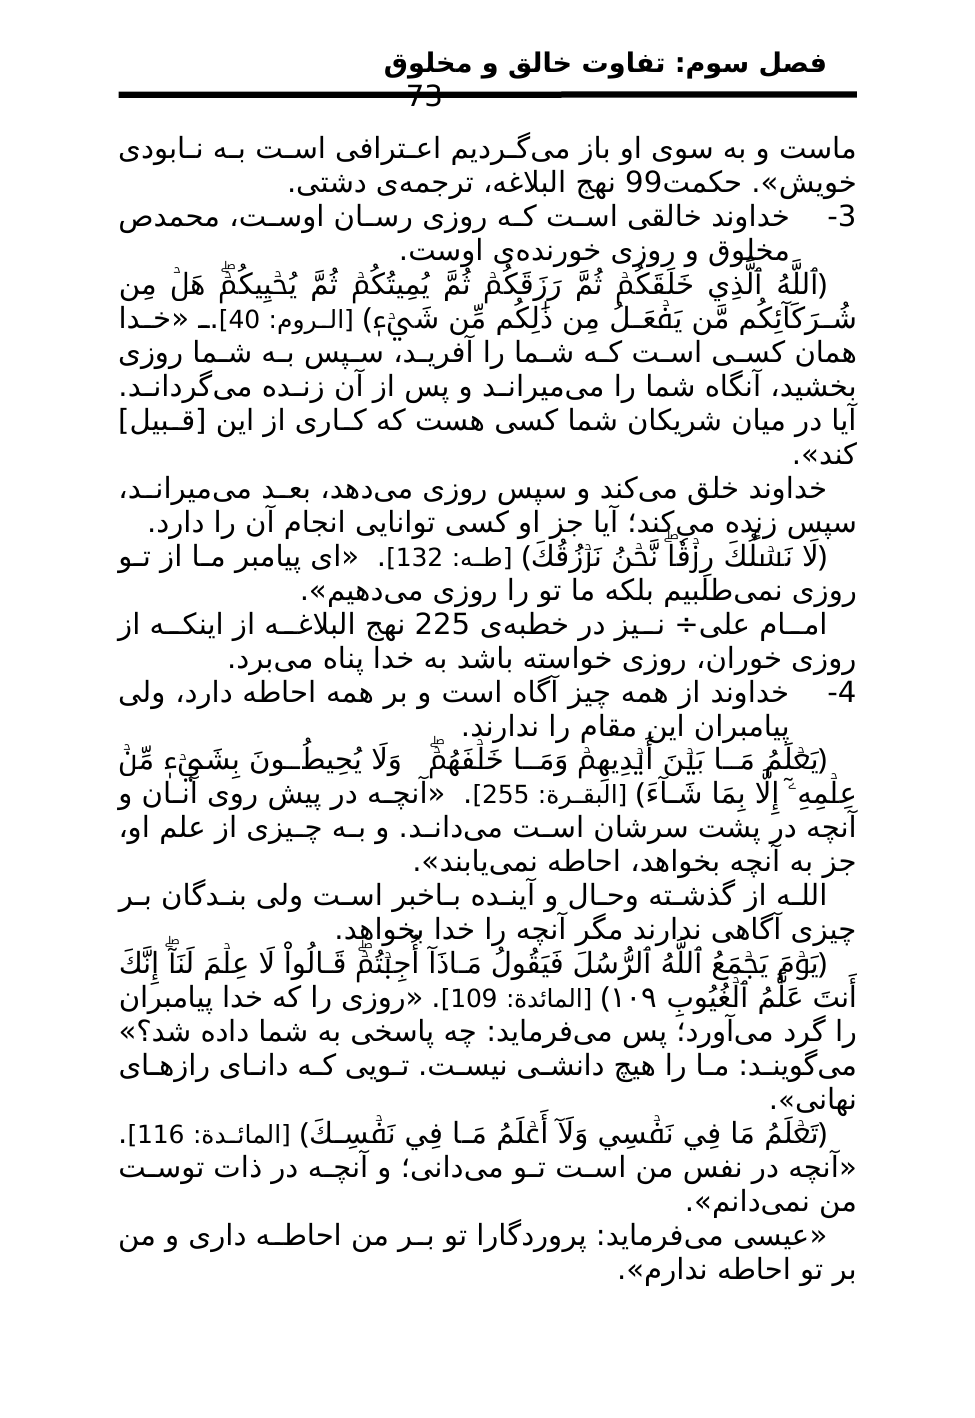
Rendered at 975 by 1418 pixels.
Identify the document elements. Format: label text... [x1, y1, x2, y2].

text الله از گذشته وحال و آینده باخبر است ولی بندگان بر چیزی آگاهی ندارند مگر آنچه را خدا بخواهد. [118, 879, 857, 947]
text ﴿ٱللَّهُ ٱلَّذِي خَلَقَكُمۡ ثُمَّ رَزَقَكُمۡ ثُمَّ يُمِيتُكُمۡ ثُمَّ يُحۡيِيكُمۡۖ هَلۡ مِن شُرَكَآئِكُم مَّن يَفۡعَلُ مِن ذَٰلِكُم مِّن شَيۡءٖ﴾ [الروم: 40]. «خدا همان کسى است که شما را آفرید، سپس به شما روزى بخشید، آنگاه شما را مى‌میراند و پس از آن زنده مى‌گرداند. آیا در میان شریکان شما کسى هست که کارى از این [قبیل‌] کند». [118, 267, 857, 471]
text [118, 132, 857, 199]
text ﴿تَعۡلَمُ مَا فِي نَفۡسِي وَلَآ أَعۡلَمُ مَا فِي نَفۡسِكَ﴾ [المائدة: 116]. «آنچه در نفس من است تو مى‌دانى؛ و آنچه در ذات توست من نمى‌دانم». [118, 1116, 857, 1218]
list خداوند خالقی است که روزی رسان اوست، محمدص مخلوق و روزی خورنده‌ی اوست. [118, 199, 827, 267]
text امام علی÷ نیز در خطبه‌ی 225 نهج البلاغه از اینکه از روزی خوران، روزی خواسته باشد به خدا پناه می‌برد. [118, 607, 857, 675]
text ﴿يَعۡلَمُ مَا بَيۡنَ أَيۡدِيهِمۡ وَمَا خَلۡفَهُمۡۖ وَلَا يُحِيطُونَ بِشَيۡءٖ مِّنۡ عِلۡمِهِۦٓ إِلَّا بِمَا شَآءَ﴾ [البقرة: 255]. «آنچه در پیش روى آنان و آنچه در پشت سرشان است مى‌داند. و به چیزى از علم او، جز به آنچه بخواهد، احاطه نمى‌یابند». [118, 743, 857, 879]
text ﴿لَا نَسۡ‍َٔلُكَ رِزۡقٗاۖ نَّحۡنُ نَرۡزُقُكَ﴾ [طه: 132]. «ای پیامبر ما از تو روزی نمی‌طلبیم بلکه ما تو را روزی می‌دهیم». [118, 539, 857, 607]
text «عیسی می‌فرماید: پروردگارا تو بر من احاطه داری و من بر تو احاطه ندارم». [118, 1218, 857, 1286]
text خداوند خلق می‌کند و سپس روزی می‌دهد، بعد می‌میراند، سپس زنده می‌کند؛ آیا جز او کسی توانایی انجام آن را دارد. [118, 471, 857, 539]
text ﴿يَوۡمَ يَجۡمَعُ ٱللَّهُ ٱلرُّسُلَ فَيَقُولُ مَاذَآ أُجِبۡتُمۡۖ قَالُواْ لَا عِلۡمَ لَنَآۖ إِنَّكَ أَنتَ عَلَّٰمُ ٱلۡغُيُوبِ ١٠٩﴾ [المائدة: 109]. «روزى را که خدا پیامبران را گرد مى‌آورد؛ پس مى‌فرماید: چه پاسخى به شما داده شد؟» مى‌گویند: ما را هیچ دانشى نیست. تویى که داناى رازهاى نهانى». [118, 947, 857, 1116]
list خداوند از همه چیز آگاه است و بر همه احاطه دارد، ولی پیامبران این مقام را ندارند. [118, 675, 827, 743]
